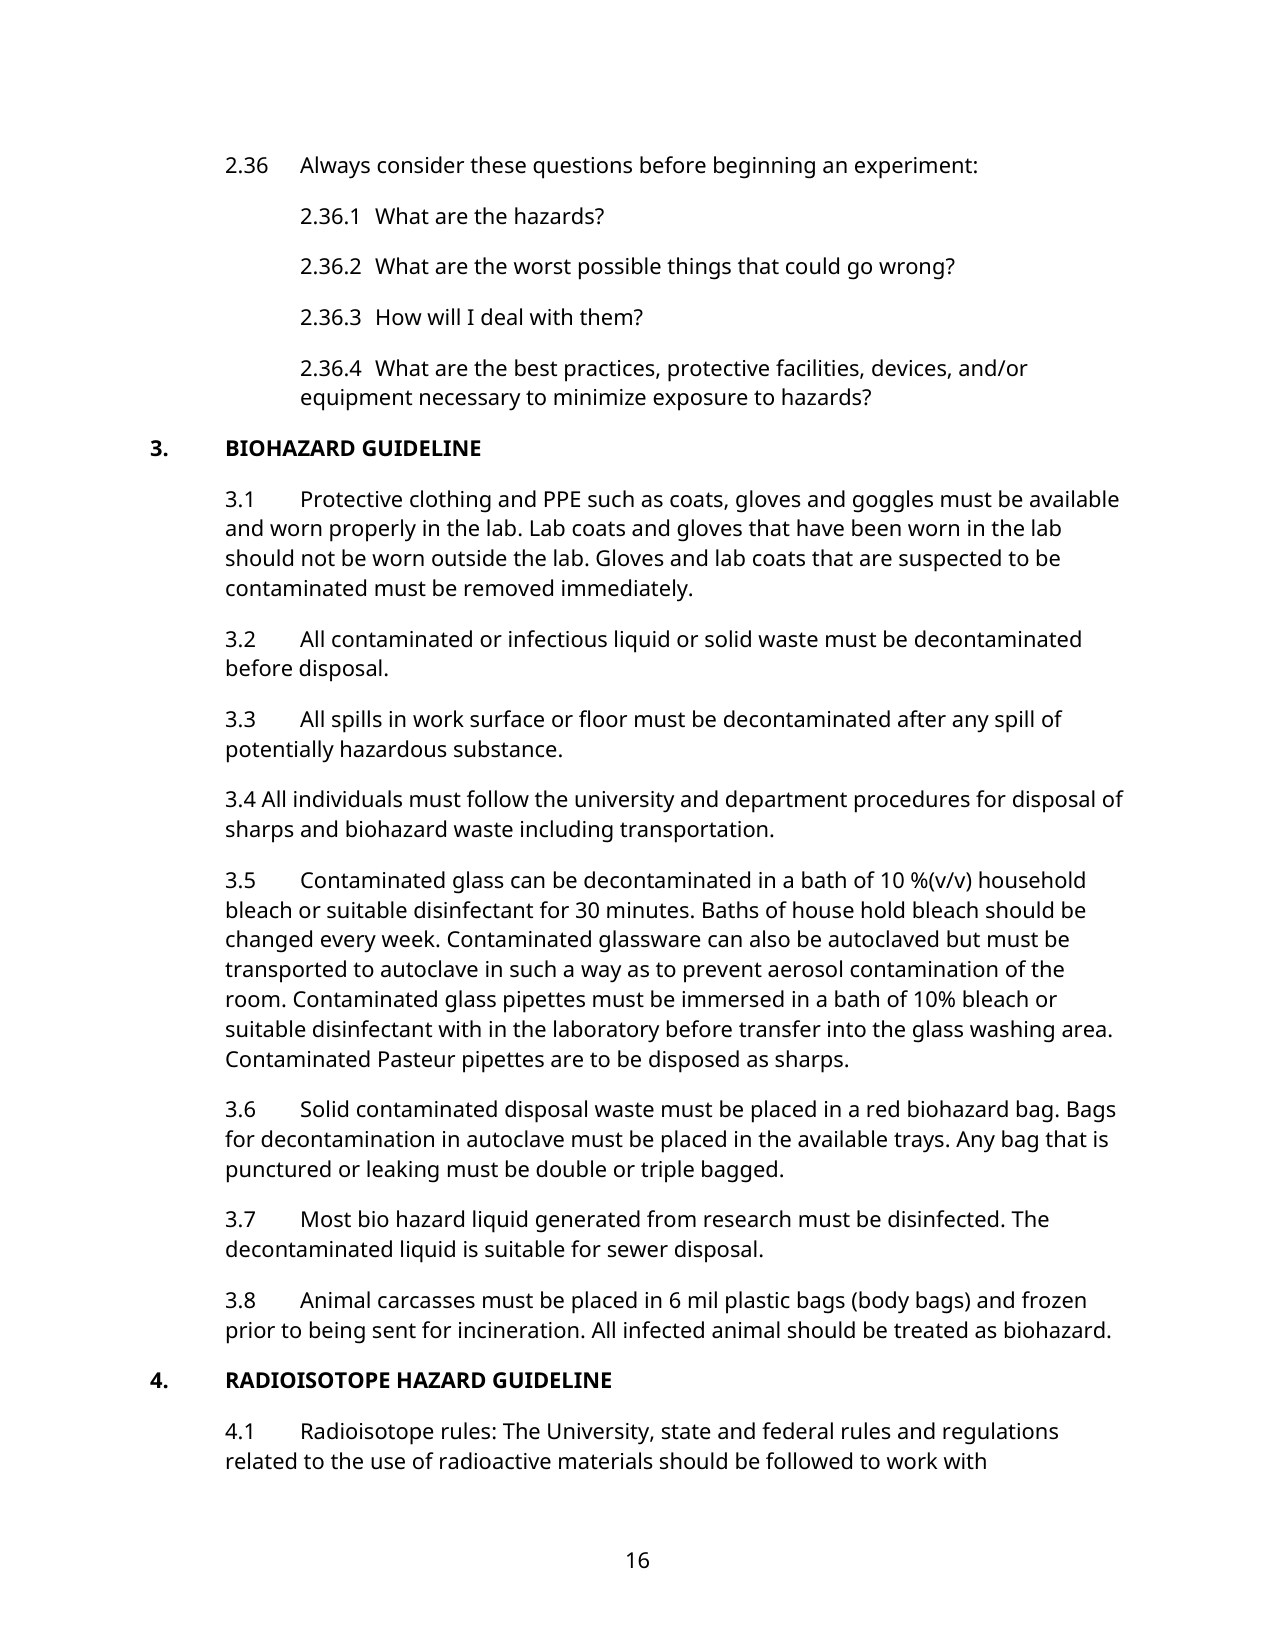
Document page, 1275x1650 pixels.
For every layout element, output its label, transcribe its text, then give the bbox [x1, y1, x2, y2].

text 2.36 Always consider these questions before beginning an experiment: [225, 150, 1125, 180]
text 2.36.1 What are the hazards? [300, 201, 1125, 230]
text 3.1 Protective clothing and PPE such as coats, gloves and goggles must be available and worn properly in the lab. Lab coats and gloves that have been worn in the lab should not be worn outside the lab. Gloves and lab coats that are suspected to be contaminated must be removed immediately. [225, 483, 1125, 603]
text 2.36.3 How will I deal with them? [300, 302, 1125, 332]
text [225, 1416, 1125, 1475]
text 3.2 All contaminated or infectious liquid or solid waste must be decontaminated before disposal. [225, 623, 1125, 683]
text 3.7 Most bio hazard liquid generated from research must be disinfected. The decontaminated liquid is suitable for sewer disposal. [225, 1204, 1125, 1264]
text 3.4 All individuals must follow the university and department procedures for disposal of sharps and biohazard waste including transportation. [225, 784, 1125, 844]
subtitle 4. RADIOISOTOPE HAZARD GUIDELINE [150, 1365, 1125, 1395]
text 3.8 Animal carcasses must be placed in 6 mil plastic bags (body bags) and frozen prior to being sent for incineration. All infected animal should be treated as biohazard. [225, 1285, 1125, 1344]
text 3.3 All spills in work surface or floor must be decontaminated after any spill of potentially hazardous substance. [225, 704, 1125, 763]
text 3.6 Solid contaminated disposal waste must be placed in a red biohazard bag. Bags for decontamination in autoclave must be placed in the available trays. Any bag that is punctured or leaking must be double or triple bagged. [225, 1094, 1125, 1183]
text 2.36.4 What are the best practices, protective facilities, devices, and/or equipment necessary to minimize exposure to hazards? [300, 352, 1125, 412]
text 3.5 Contaminated glass can be decontaminated in a bath of 10 %(v/v) household bleach or suitable disinfectant for 30 minutes. Baths of house hold bleach should be changed every week. Contaminated glassware can also be autoclaved but must be transported to autoclave in such a way as to prevent aerosol contamination of the room. Contaminated glass pipettes must be immersed in a bath of 10% bleach or suitable disinfectant with in the laboratory before transfer into the glass washing area. Contaminated Pasteur pipettes are to be disposed as sharps. [225, 865, 1125, 1073]
text 2.36.2 What are the worst possible things that could go wrong? [300, 251, 1125, 281]
subtitle 3. BIOHAZARD GUIDELINE [150, 433, 1125, 463]
